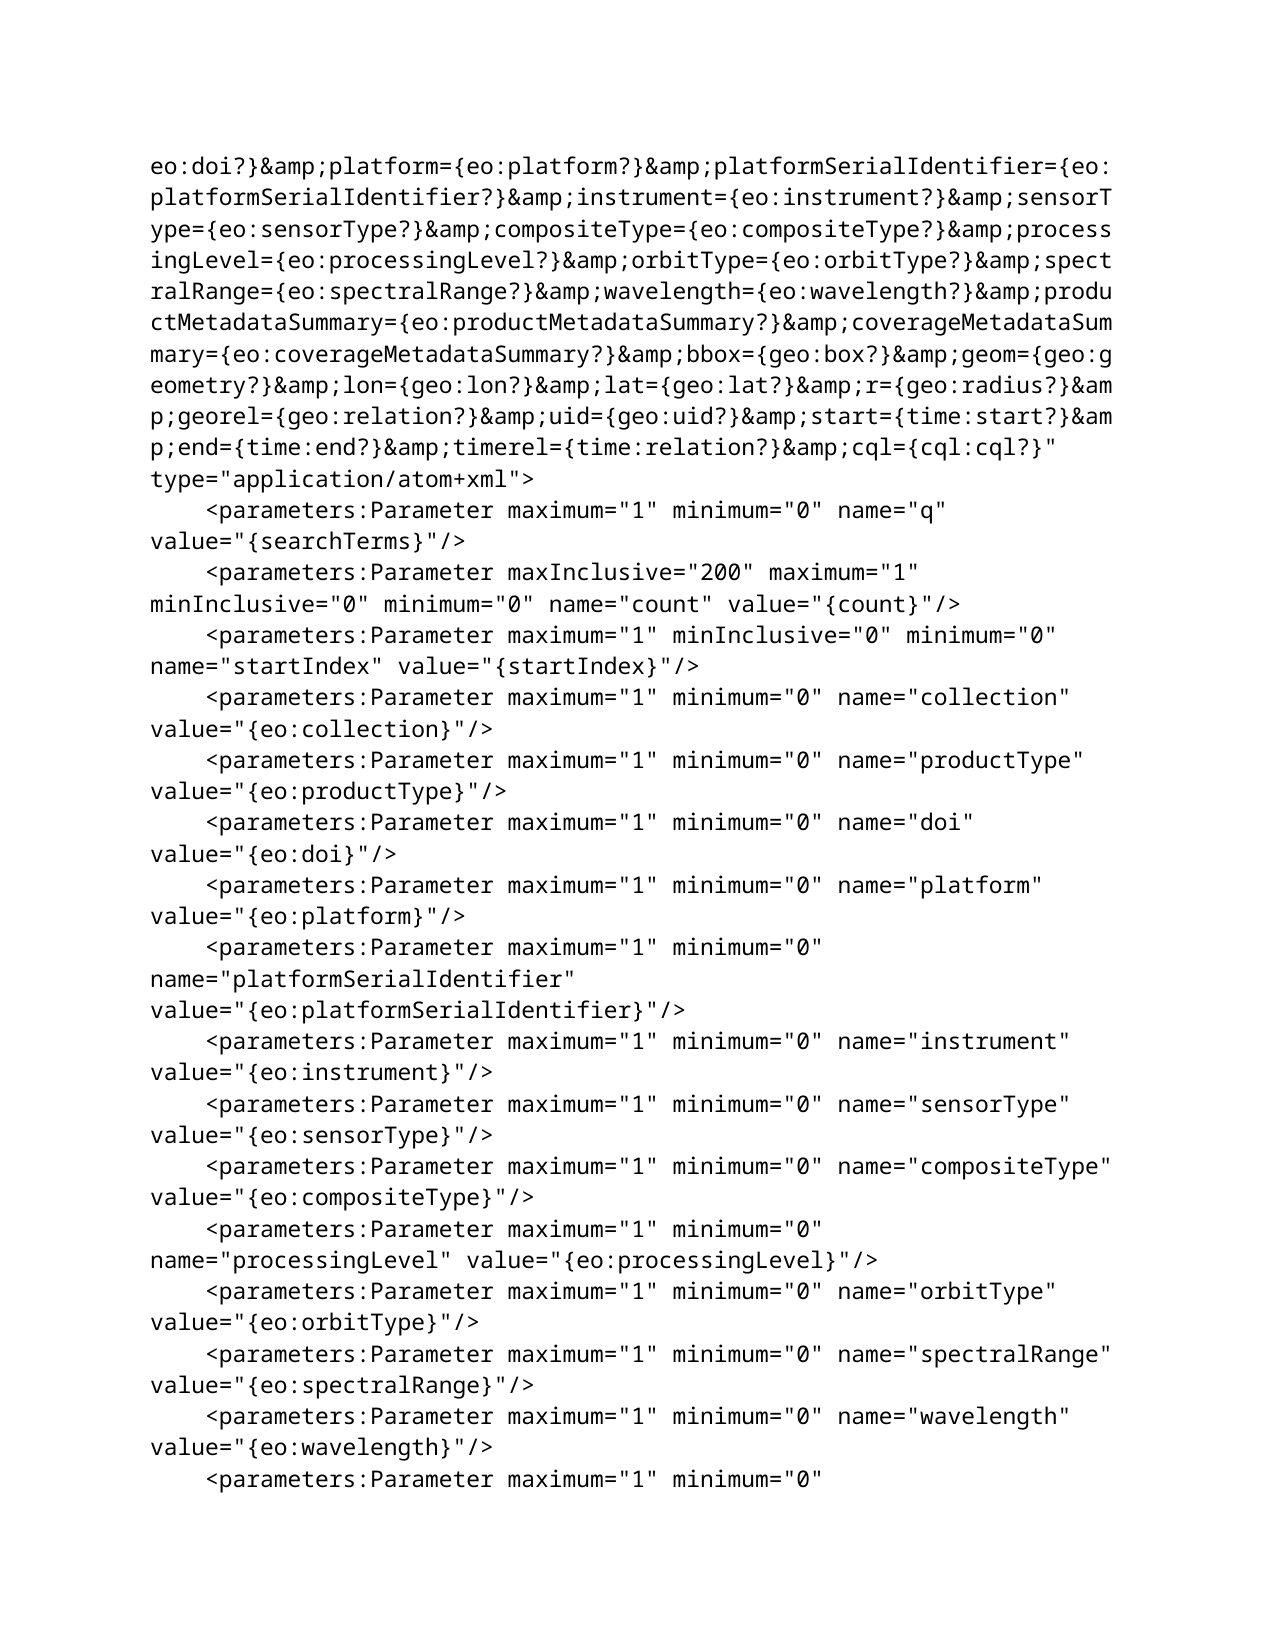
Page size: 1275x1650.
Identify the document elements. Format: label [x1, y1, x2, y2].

text [150, 150, 1125, 1494]
